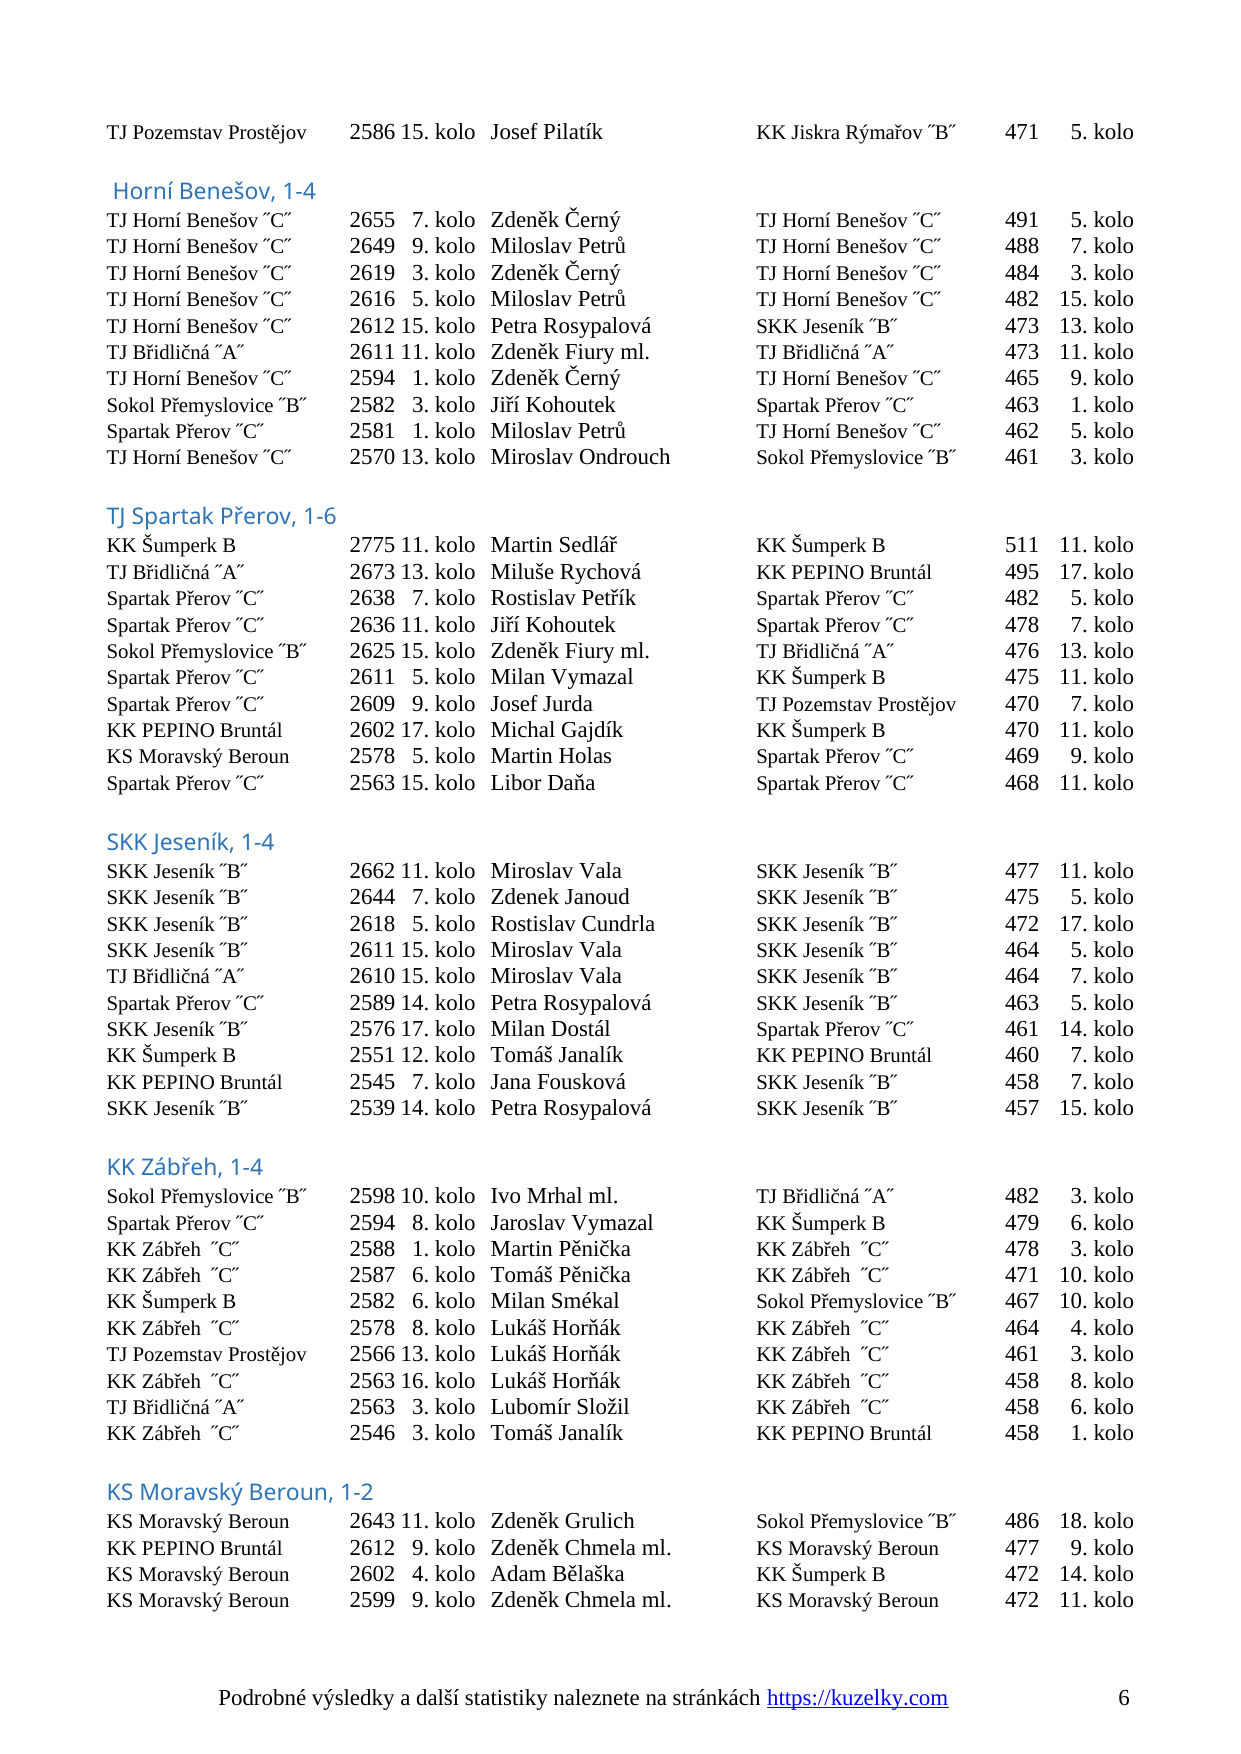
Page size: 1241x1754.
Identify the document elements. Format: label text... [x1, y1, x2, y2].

text KS Moravský Beroun 2578 5. kolo Martin Holas Spartak Přerov ˝C˝ 469 9. kolo [106, 742, 1134, 769]
text SKK Jeseník ˝B˝ 2644 7. kolo Zdenek Janoud SKK Jeseník ˝B˝ 475 5. kolo [106, 883, 1134, 909]
subtitle KS Moravský Beroun, 1-2 [106, 1476, 1134, 1507]
text KK Šumperk B 2551 12. kolo Tomáš Janalík KK PEPINO Bruntál 460 7. kolo [106, 1041, 1134, 1068]
text SKK Jeseník ˝B˝ 2539 14. kolo Petra Rosypalová SKK Jeseník ˝B˝ 457 15. kolo [106, 1094, 1134, 1120]
text KK PEPINO Bruntál 2545 7. kolo Jana Fousková SKK Jeseník ˝B˝ 458 7. kolo [106, 1068, 1134, 1094]
text KK PEPINO Bruntál 2602 17. kolo Michal Gajdík KK Šumperk B 470 11. kolo [106, 716, 1134, 742]
text KK Zábřeh ˝C˝ 2588 1. kolo Martin Pěnička KK Zábřeh ˝C˝ 478 3. kolo [106, 1235, 1134, 1261]
text SKK Jeseník ˝B˝ 2576 17. kolo Milan Dostál Spartak Přerov ˝C˝ 461 14. kolo [106, 1015, 1134, 1041]
text TJ Horní Benešov ˝C˝ 2649 9. kolo Miloslav Petrů TJ Horní Benešov ˝C˝ 488 7. kolo [106, 233, 1134, 259]
subtitle SKK Jeseník, 1-4 [106, 826, 1134, 857]
text KS Moravský Beroun 2602 4. kolo Adam Bělaška KK Šumperk B 472 14. kolo [106, 1560, 1134, 1587]
text TJ Břidličná ˝A˝ 2563 3. kolo Lubomír Složil KK Zábřeh ˝C˝ 458 6. kolo [106, 1393, 1134, 1419]
text KK Zábřeh ˝C˝ 2563 16. kolo Lukáš Horňák KK Zábřeh ˝C˝ 458 8. kolo [106, 1367, 1134, 1393]
text TJ Horní Benešov ˝C˝ 2570 13. kolo Miroslav Ondrouch Sokol Přemyslovice ˝B˝ 461 3. kolo [106, 443, 1134, 470]
text Sokol Přemyslovice ˝B˝ 2598 10. kolo Ivo Mrhal ml. TJ Břidličná ˝A˝ 482 3. kolo [106, 1182, 1134, 1208]
text TJ Pozemstav Prostějov 2566 13. kolo Lukáš Horňák KK Zábřeh ˝C˝ 461 3. kolo [106, 1340, 1134, 1367]
text TJ Horní Benešov ˝C˝ 2655 7. kolo Zdeněk Černý TJ Horní Benešov ˝C˝ 491 5. kolo [106, 206, 1134, 233]
subtitle TJ Spartak Přerov, 1-6 [106, 500, 1134, 532]
text SKK Jeseník ˝B˝ 2662 11. kolo Miroslav Vala SKK Jeseník ˝B˝ 477 11. kolo [106, 857, 1134, 883]
text KS Moravský Beroun 2599 9. kolo Zdeněk Chmela ml. KS Moravský Beroun 472 11. kolo [106, 1587, 1134, 1613]
text TJ Břidličná ˝A˝ 2611 11. kolo Zdeněk Fiury ml. TJ Břidličná ˝A˝ 473 11. kolo [106, 338, 1134, 364]
text TJ Břidličná ˝A˝ 2673 13. kolo Miluše Rychová KK PEPINO Bruntál 495 17. kolo [106, 558, 1134, 584]
text Spartak Přerov ˝C˝ 2609 9. kolo Josef Jurda TJ Pozemstav Prostějov 470 7. kolo [106, 690, 1134, 716]
text Sokol Přemyslovice ˝B˝ 2625 15. kolo Zdeněk Fiury ml. TJ Břidličná ˝A˝ 476 13. kolo [106, 637, 1134, 663]
text Spartak Přerov ˝C˝ 2594 8. kolo Jaroslav Vymazal KK Šumperk B 479 6. kolo [106, 1208, 1134, 1235]
text SKK Jeseník ˝B˝ 2611 15. kolo Miroslav Vala SKK Jeseník ˝B˝ 464 5. kolo [106, 936, 1134, 962]
text TJ Břidličná ˝A˝ 2610 15. kolo Miroslav Vala SKK Jeseník ˝B˝ 464 7. kolo [106, 962, 1134, 989]
subtitle Horní Benešov, 1-4 [106, 175, 1134, 206]
text Spartak Přerov ˝C˝ 2636 11. kolo Jiří Kohoutek Spartak Přerov ˝C˝ 478 7. kolo [106, 611, 1134, 637]
text Spartak Přerov ˝C˝ 2563 15. kolo Libor Daňa Spartak Přerov ˝C˝ 468 11. kolo [106, 769, 1134, 795]
text KK Zábřeh ˝C˝ 2546 3. kolo Tomáš Janalík KK PEPINO Bruntál 458 1. kolo [106, 1419, 1134, 1446]
text TJ Horní Benešov ˝C˝ 2594 1. kolo Zdeněk Černý TJ Horní Benešov ˝C˝ 465 9. kolo [106, 364, 1134, 391]
subtitle KK Zábřeh, 1-4 [106, 1151, 1134, 1182]
text TJ Horní Benešov ˝C˝ 2612 15. kolo Petra Rosypalová SKK Jeseník ˝B˝ 473 13. kolo [106, 312, 1134, 338]
text SKK Jeseník ˝B˝ 2618 5. kolo Rostislav Cundrla SKK Jeseník ˝B˝ 472 17. kolo [106, 909, 1134, 936]
text KK Šumperk B 2582 6. kolo Milan Smékal Sokol Přemyslovice ˝B˝ 467 10. kolo [106, 1288, 1134, 1314]
text KK Šumperk B 2775 11. kolo Martin Sedlář KK Šumperk B 511 11. kolo [106, 532, 1134, 558]
text Spartak Přerov ˝C˝ 2638 7. kolo Rostislav Petřík Spartak Přerov ˝C˝ 482 5. kolo [106, 584, 1134, 611]
text Spartak Přerov ˝C˝ 2581 1. kolo Miloslav Petrů TJ Horní Benešov ˝C˝ 462 5. kolo [106, 417, 1134, 443]
text TJ Pozemstav Prostějov 2586 15. kolo Josef Pilatík KK Jiskra Rýmařov ˝B˝ 471 5. kolo [106, 118, 1134, 144]
text KK Zábřeh ˝C˝ 2578 8. kolo Lukáš Horňák KK Zábřeh ˝C˝ 464 4. kolo [106, 1314, 1134, 1340]
text Sokol Přemyslovice ˝B˝ 2582 3. kolo Jiří Kohoutek Spartak Přerov ˝C˝ 463 1. kolo [106, 391, 1134, 417]
text KK Zábřeh ˝C˝ 2587 6. kolo Tomáš Pěnička KK Zábřeh ˝C˝ 471 10. kolo [106, 1261, 1134, 1288]
text Spartak Přerov ˝C˝ 2589 14. kolo Petra Rosypalová SKK Jeseník ˝B˝ 463 5. kolo [106, 989, 1134, 1015]
text KS Moravský Beroun 2643 11. kolo Zdeněk Grulich Sokol Přemyslovice ˝B˝ 486 18. kolo [106, 1507, 1134, 1534]
text TJ Horní Benešov ˝C˝ 2616 5. kolo Miloslav Petrů TJ Horní Benešov ˝C˝ 482 15. kolo [106, 285, 1134, 312]
text KK PEPINO Bruntál 2612 9. kolo Zdeněk Chmela ml. KS Moravský Beroun 477 9. kolo [106, 1534, 1134, 1560]
text Spartak Přerov ˝C˝ 2611 5. kolo Milan Vymazal KK Šumperk B 475 11. kolo [106, 663, 1134, 690]
text TJ Horní Benešov ˝C˝ 2619 3. kolo Zdeněk Černý TJ Horní Benešov ˝C˝ 484 3. kolo [106, 259, 1134, 285]
